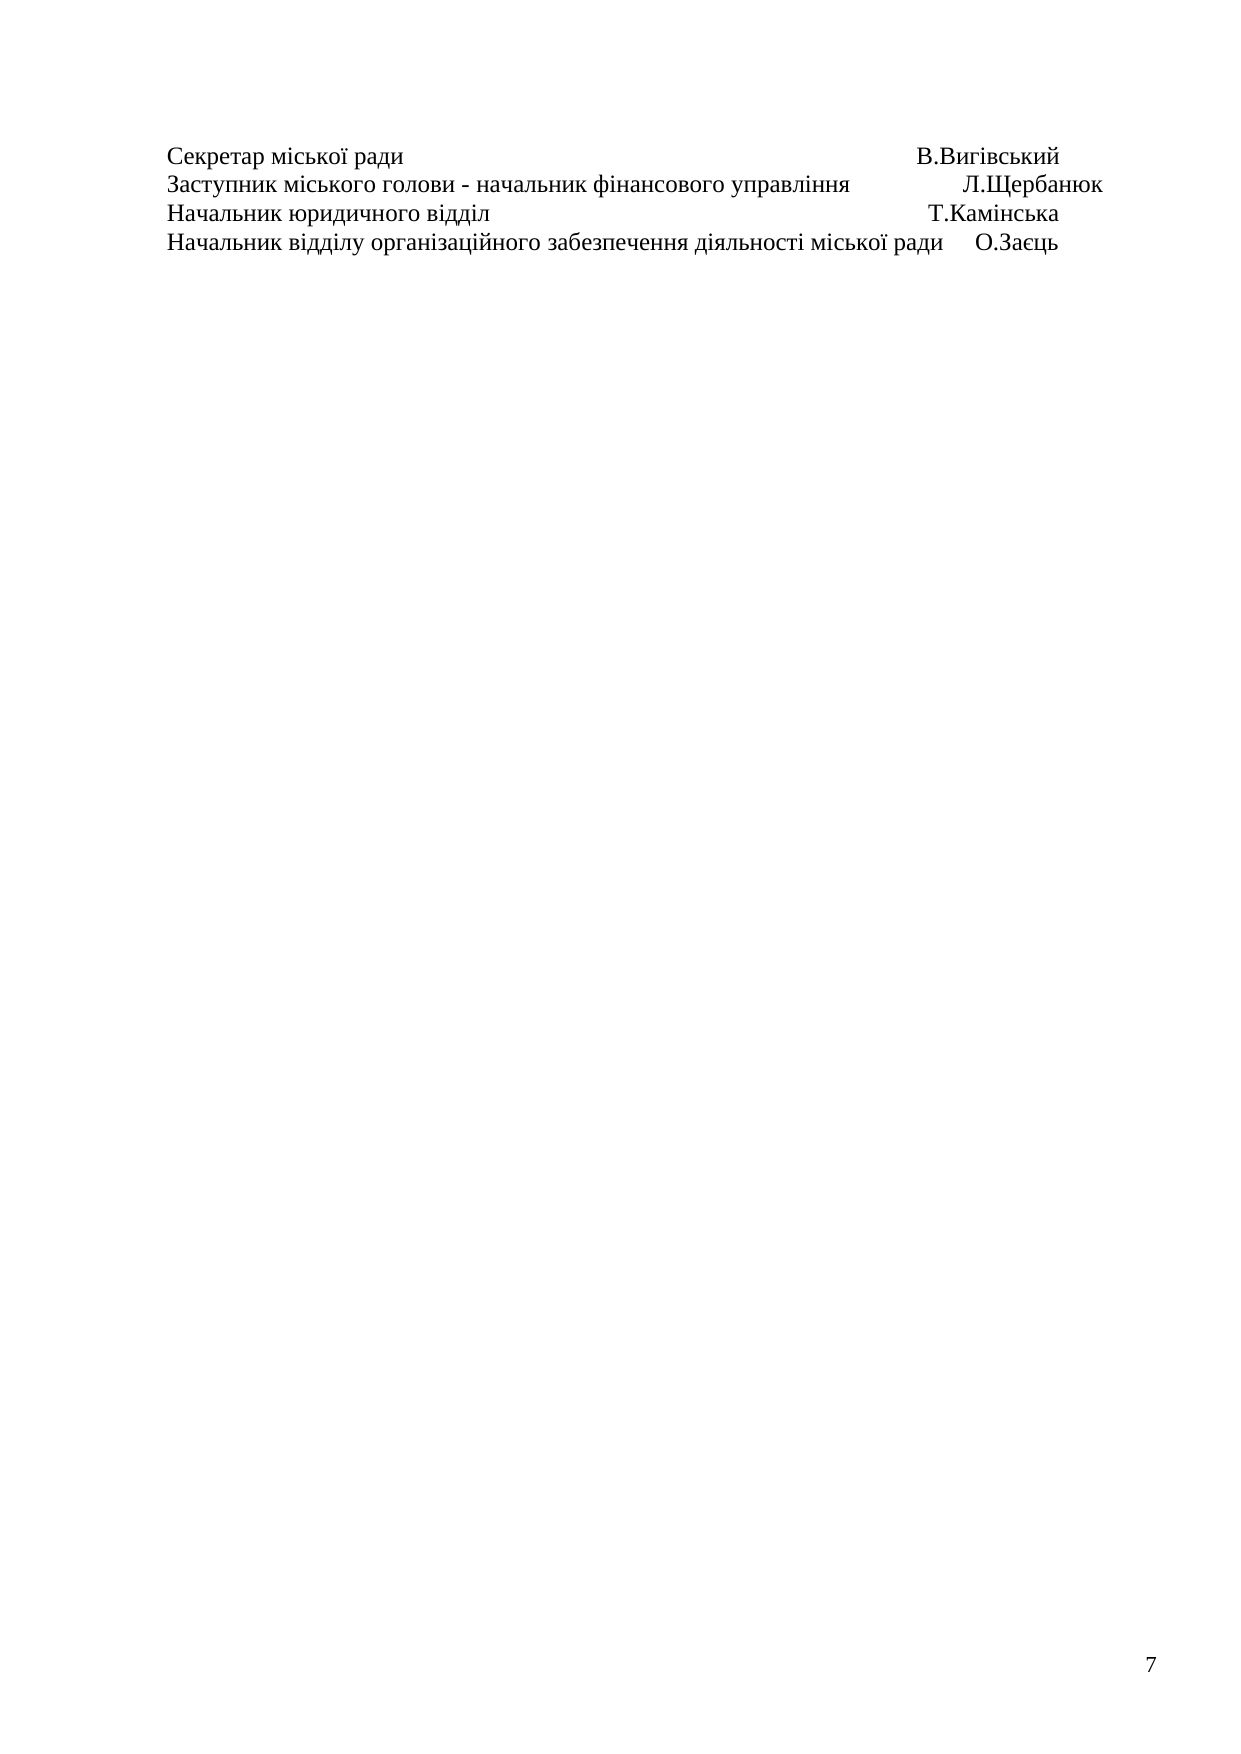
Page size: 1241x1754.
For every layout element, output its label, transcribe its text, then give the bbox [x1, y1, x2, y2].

text Начальник відділу організаційного забезпечення діяльності міської ради О.Заєць [167, 227, 1169, 256]
text Начальник юридичного відділ Т.Камінська [167, 198, 1169, 227]
text Секретар міської ради В.Вигівський [167, 141, 1169, 169]
text Заступник міського голови - начальник фінансового управління Л.Щербанюк [167, 169, 1169, 198]
